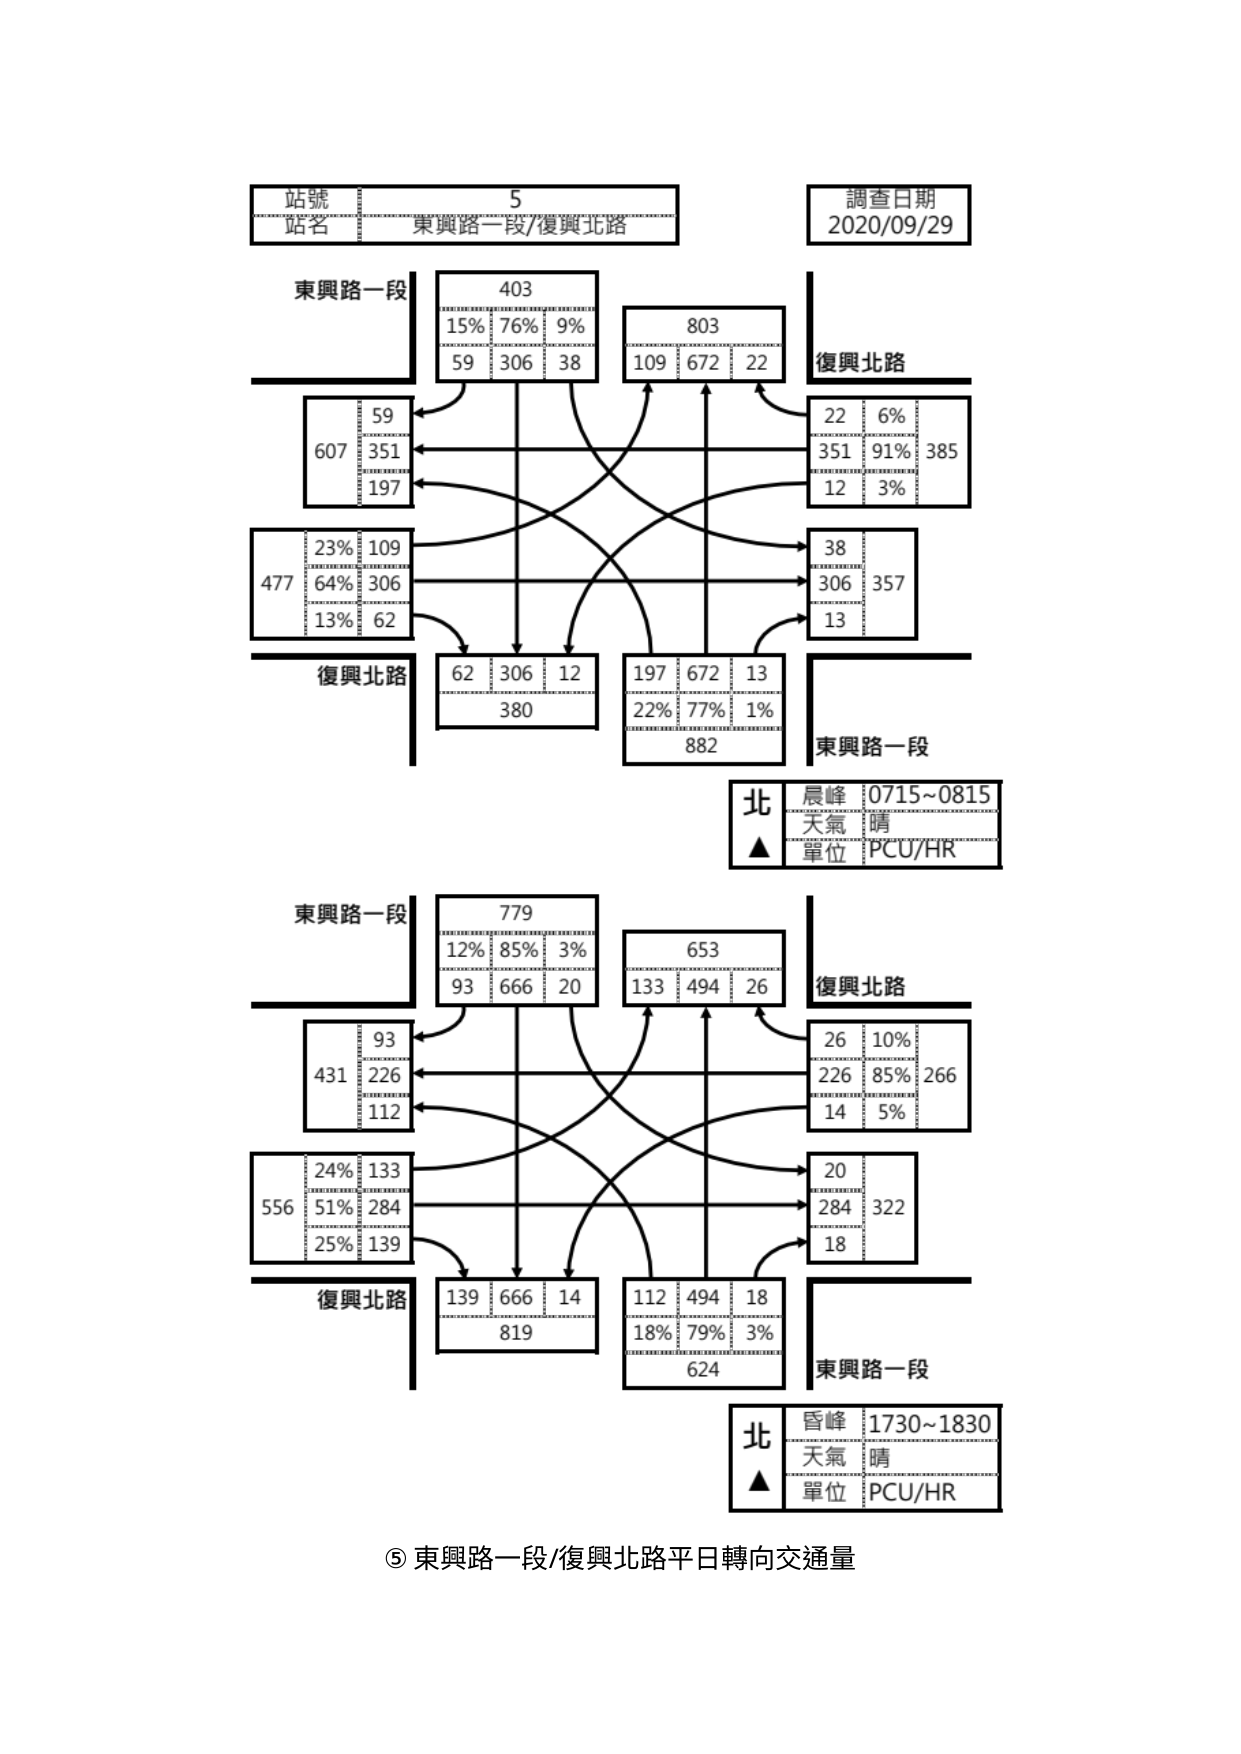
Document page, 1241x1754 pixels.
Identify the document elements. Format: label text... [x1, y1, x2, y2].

text ⑤東興路一段/復興北路平日轉向交通量 [177, 1537, 1063, 1577]
